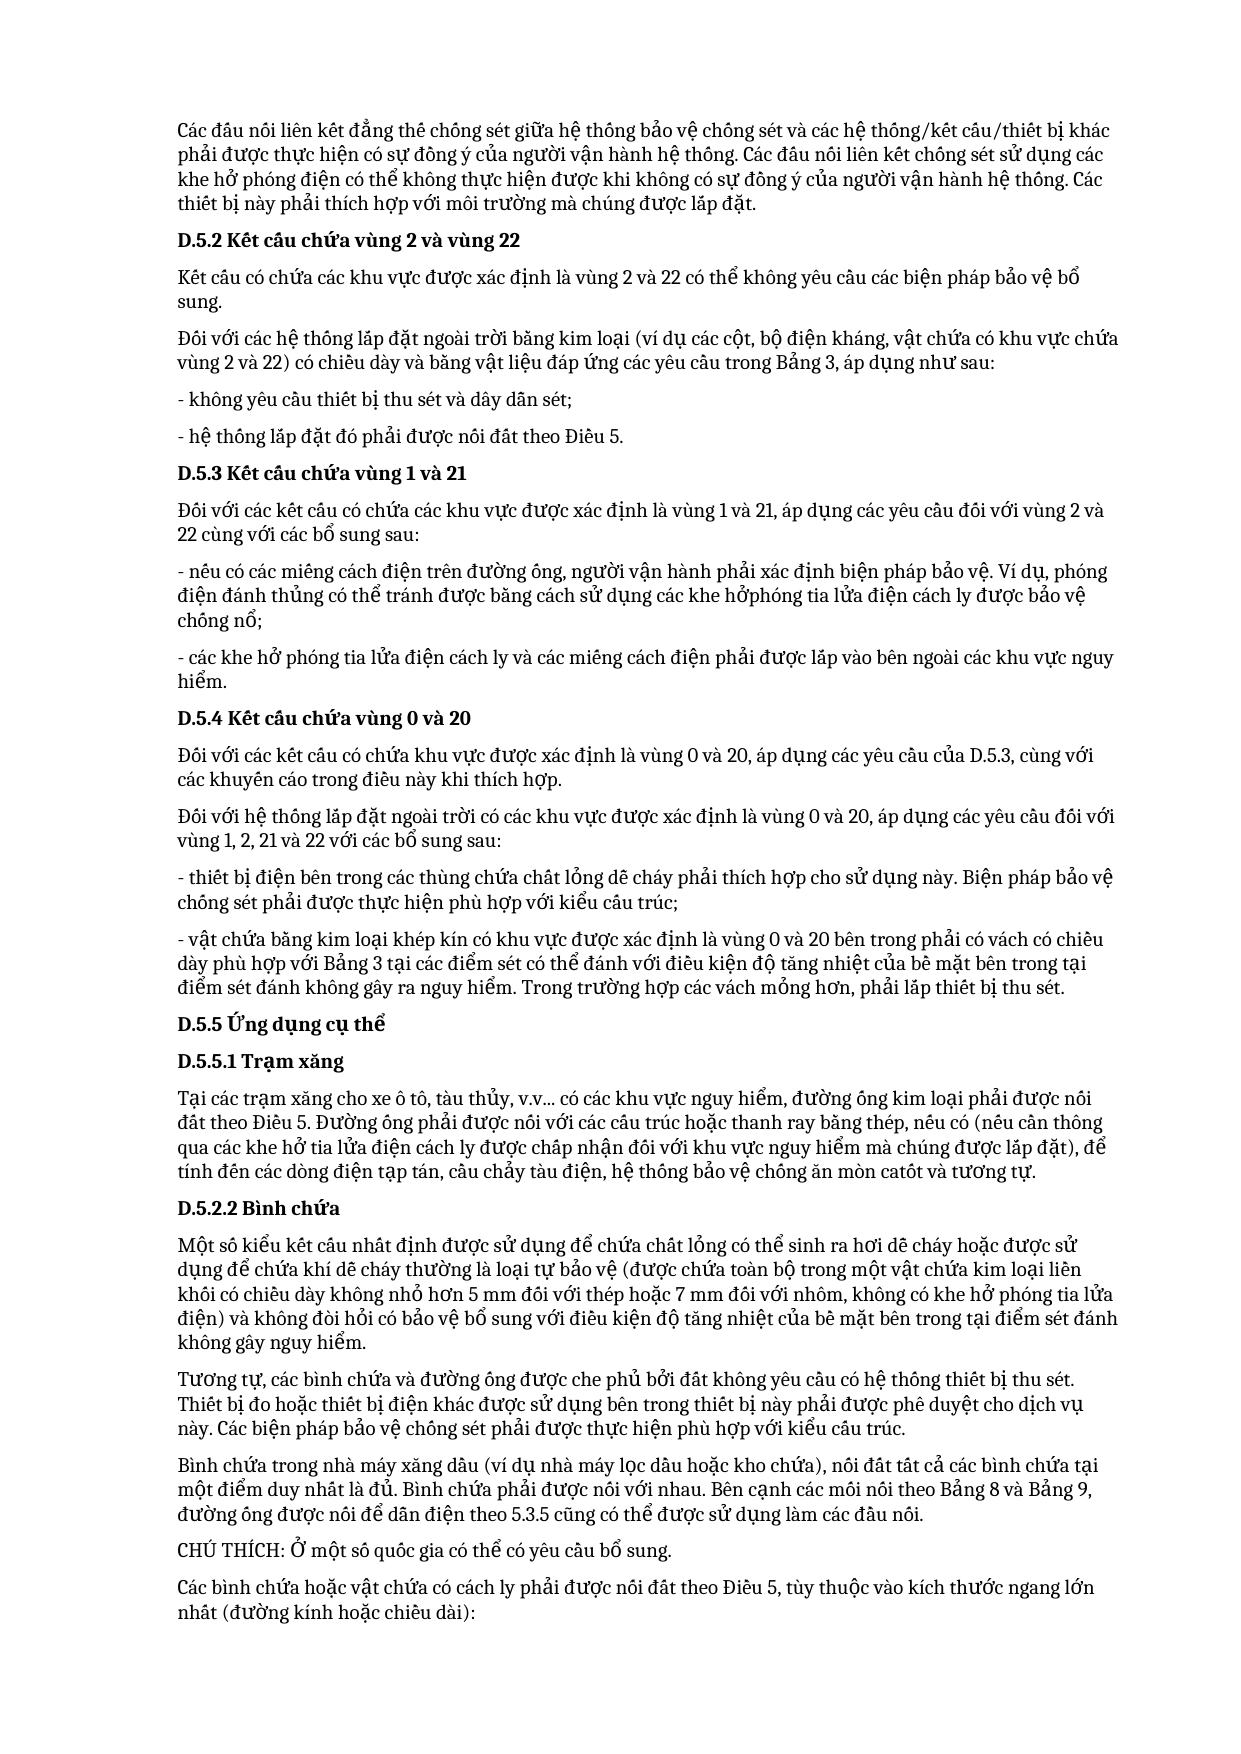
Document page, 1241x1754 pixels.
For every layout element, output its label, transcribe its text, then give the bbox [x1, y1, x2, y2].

text Đối với các kết cấu có chứa các khu vực được xác định là vùng 1 và 21, áp dụng các yêu cầu đối với vùng 2 và 22 cùng với các bổ sung sau: [177, 498, 1122, 547]
text Đối với các hệ thống lắp đặt ngoài trời bằng kim loại (ví dụ các cột, bộ điện kháng, vật chứa có khu vực chứa vùng 2 và 22) có chiều dày và bằng vật liệu đáp ứng các yêu cầu trong Bảng 3, áp dụng như sau: [177, 326, 1122, 375]
text - nếu có các miếng cách điện trên đường ống, người vận hành phải xác định biện pháp bảo vệ. Ví dụ, phóng điện đánh thủng có thể tránh được bằng cách sử dụng các khe hởphóng tia lửa điện cách ly được bảo vệ chống nổ; [177, 559, 1122, 632]
text D.5.5 Ứng dụng cụ thể [177, 1012, 1122, 1037]
text D.5.2.2 Bình chứa [177, 1196, 1122, 1221]
text Tương tự, các bình chứa và đường ống được che phủ bởi đất không yêu cầu có hệ thống thiết bị thu sét. Thiết bị đo hoặc thiết bị điện khác được sử dụng bên trong thiết bị này phải được phê duyệt cho dịch vụ này. Các biện pháp bảo vệ chống sét phải được thực hiện phù hợp với kiểu cấu trúc. [177, 1367, 1122, 1441]
text Kết cấu có chứa các khu vực được xác định là vùng 2 và 22 có thể không yêu cầu các biện pháp bảo vệ bổ sung. [177, 265, 1122, 314]
text D.5.2 Kết cấu chứa vùng 2 và vùng 22 [177, 228, 1122, 252]
text D.5.3 Kết cấu chứa vùng 1 và 21 [177, 461, 1122, 486]
text D.5.4 Kết cấu chứa vùng 0 và 20 [177, 706, 1122, 731]
text Các đấu nối liên kết đẳng thế chống sét giữa hệ thống bảo vệ chống sét và các hệ thống/kết cấu/thiết bị khác phải được thực hiện có sự đồng ý của người vận hành hệ thống. Các đấu nối liên kết chống sét sử dụng các khe hở phóng điện có thể không thực hiện được khi không có sự đồng ý của người vận hành hệ thống. Các thiết bị này phải thích hợp với môi trường mà chúng được lắp đặt. [177, 118, 1122, 216]
text Đối với các kết cấu có chứa khu vực được xác định là vùng 0 và 20, áp dụng các yêu cầu của D.5.3, cùng với các khuyến cáo trong điều này khi thích hợp. [177, 743, 1122, 792]
text Các bình chứa hoặc vật chứa có cách ly phải được nối đất theo Điều 5, tùy thuộc vào kích thước ngang lớn nhất (đường kính hoặc chiều dài): [177, 1576, 1122, 1624]
text Đối với hệ thống lắp đặt ngoài trời có các khu vực được xác định là vùng 0 và 20, áp dụng các yêu cầu đối với vùng 1, 2, 21 và 22 với các bổ sung sau: [177, 804, 1122, 853]
text - vật chứa bằng kim loại khép kín có khu vực được xác định là vùng 0 và 20 bên trong phải có vách có chiều dày phù hợp với Bảng 3 tại các điểm sét có thể đánh với điều kiện độ tăng nhiệt của bề mặt bên trong tại điểm sét đánh không gây ra nguy hiểm. Trong trường hợp các vách mỏng hơn, phải lắp thiết bị thu sét. [177, 927, 1122, 1000]
text D.5.5.1 Trạm xăng [177, 1049, 1122, 1074]
text - thiết bị điện bên trong các thùng chứa chất lỏng dễ cháy phải thích hợp cho sử dụng này. Biện pháp bảo vệ chống sét phải được thực hiện phù hợp với kiểu cấu trúc; [177, 866, 1122, 914]
text - hệ thống lắp đặt đó phải được nối đất theo Điều 5. [177, 424, 1122, 449]
text CHÚ THÍCH: Ở một số quốc gia có thể có yêu cầu bổ sung. [177, 1539, 1122, 1563]
text Một số kiểu kết cấu nhất định được sử dụng để chứa chất lỏng có thể sinh ra hơi dễ cháy hoặc được sử dụng để chứa khí dễ cháy thường là loại tự bảo vệ (được chứa toàn bộ trong một vật chứa kim loại liền khối có chiều dày không nhỏ hơn 5 mm đối với thép hoặc 7 mm đối với nhôm, không có khe hở phóng tia lửa điện) và không đòi hỏi có bảo vệ bổ sung với điều kiện độ tăng nhiệt của bề mặt bên trong tại điểm sét đánh không gây nguy hiểm. [177, 1233, 1122, 1355]
text - các khe hở phóng tia lửa điện cách ly và các miếng cách điện phải được lắp vào bên ngoài các khu vực nguy hiểm. [177, 645, 1122, 694]
text Bình chứa trong nhà máy xăng dầu (ví dụ nhà máy lọc dầu hoặc kho chứa), nối đất tất cả các bình chứa tại một điểm duy nhất là đủ. Bình chứa phải được nối với nhau. Bên cạnh các mối nối theo Bảng 8 và Bảng 9, đường ống được nối để dẫn điện theo 5.3.5 cũng có thể được sử dụng làm các đầu nối. [177, 1453, 1122, 1526]
text Tại các trạm xăng cho xe ô tô, tàu thủy, v.v... có các khu vực nguy hiểm, đường ống kim loại phải được nối đất theo Điều 5. Đường ống phải được nối với các cấu trúc hoặc thanh ray bằng thép, nếu có (nếu cần thông qua các khe hở tia lửa điện cách ly được chấp nhận đối với khu vực nguy hiểm mà chúng được lắp đặt), để tính đến các dòng điện tạp tán, cầu chảy tàu điện, hệ thống bảo vệ chống ăn mòn catốt và tương tự. [177, 1086, 1122, 1184]
text - không yêu cầu thiết bị thu sét và dây dẫn sét; [177, 387, 1122, 412]
